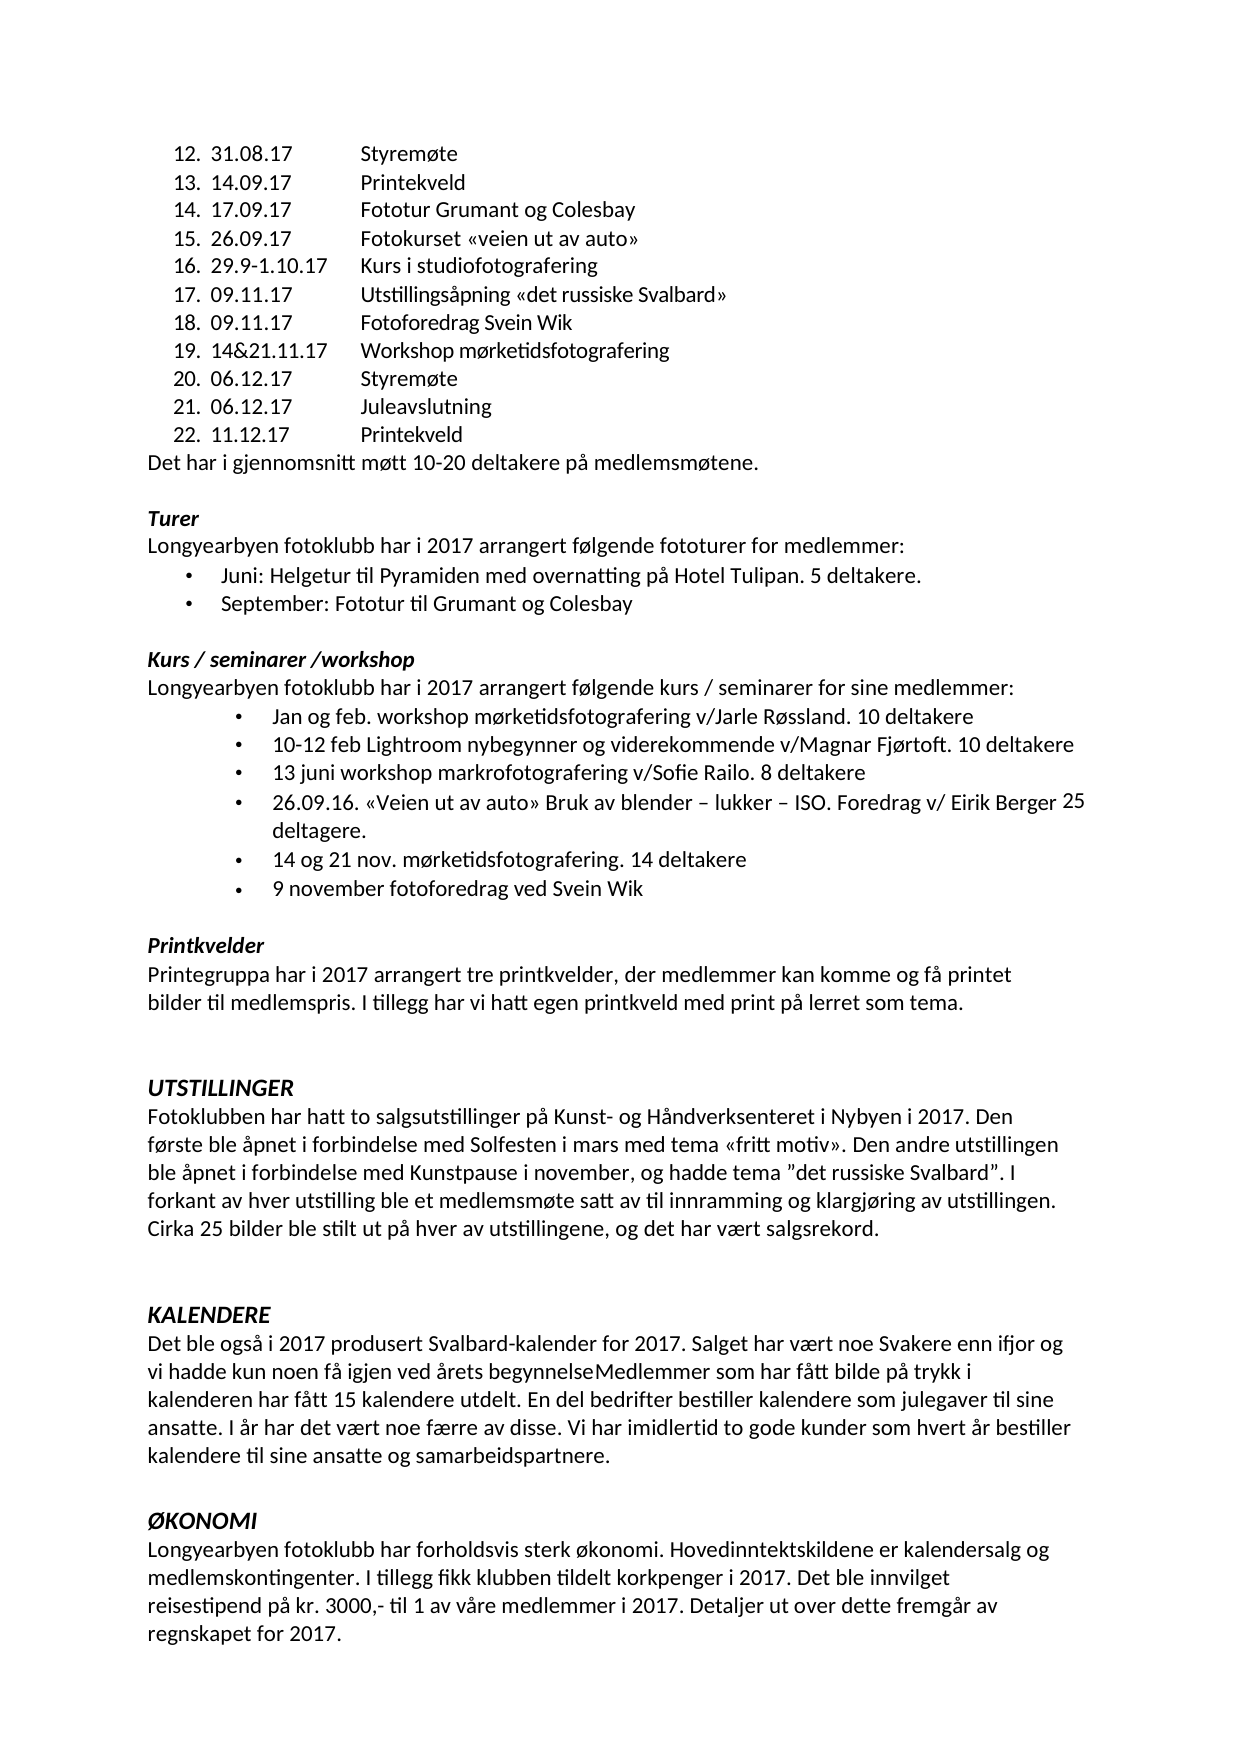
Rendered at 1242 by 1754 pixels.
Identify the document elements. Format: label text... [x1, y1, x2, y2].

text ØKONOMI [147, 1505, 1087, 1536]
list Jan og feb. workshop mørketidsfotografering v/Jarle Røssland. 10 deltakere [234, 702, 1087, 730]
list 26.09.17 Fotokurset «veien ut av auto» [173, 224, 1079, 252]
list 10-12 feb Lightroom nybegynner og viderekommende v/Magnar Fjørtoft. 10 deltakere [234, 730, 1087, 758]
list 06.12.17 Juleavslutning [173, 392, 1079, 420]
list September: Fototur til Grumant og Colesbay [185, 589, 1087, 617]
list 14 og 21 nov. mørketidsfotografering. 14 deltakere [234, 845, 1087, 874]
text Kurs / seminarer /workshop [147, 645, 1087, 673]
list 14.09.17 Printekveld [173, 168, 1079, 196]
list 13 juni workshop markrofotografering v/Sofie Railo. 8 deltakere [234, 758, 1087, 786]
text Printegruppa har i 2017 arrangert tre printkvelder, der medlemmer kan komme og få printet bilder til medlemspris. I tillegg har vi hatt egen printkveld med print på lerret som tema. [147, 960, 1069, 1016]
text Turer [147, 504, 1087, 532]
text Longyearbyen fotoklubb har i 2017 arrangert følgende fototurer for medlemmer: [147, 532, 1087, 560]
text Det ble også i 2017 produsert Svalbard-kalender for 2017. Salget har vært noe Svakere enn ifjor og vi hadde kun noen få igjen ved årets begynnelseMedlemmer som har fått bilde på trykk i kalenderen har fått 15 kalendere utdelt. En del bedrifter bestiller kalendere som julegaver til sine ansatte. I år har det vært noe færre av disse. Vi har imidlertid to gode kunder som hvert år bestiller kalendere til sine ansatte og samarbeidspartnere. [147, 1329, 1077, 1469]
list Juni: Helgetur til Pyramiden med overnatting på Hotel Tulipan. 5 deltakere. [185, 561, 1087, 589]
text Fotoklubben har hatt to salgsutstillinger på Kunst- og Håndverksenteret i Nybyen i 2017. Den første ble åpnet i forbindelse med Solfesten i mars med tema «fritt motiv». Den andre utstillingen ble åpnet i forbindelse med Kunstpause i november, og hadde tema ”det russiske Svalbard”. I forkant av hver utstilling ble et medlemsmøte satt av til innramming og klargjøring av utstillingen. Cirka 25 bilder ble stilt ut på hver av utstillingene, og det har vært salgsrekord. [147, 1102, 1071, 1242]
text Printkvelder [147, 932, 1087, 960]
list 06.12.17 Styremøte [173, 364, 1079, 392]
list 29.9-1.10.17 Kurs i studiofotografering [173, 252, 1079, 280]
text Longyearbyen fotoklubb har i 2017 arrangert følgende kurs / seminarer for sine medlemmer: [147, 673, 1087, 701]
text Det har i gjennomsnitt møtt 10-20 deltakere på medlemsmøtene. [147, 448, 1079, 476]
list 09.11.17 Utstillingsåpning «det russiske Svalbard» [173, 280, 1079, 308]
list 14&21.11.17 Workshop mørketidsfotografering [173, 336, 1079, 364]
text UTSTILLINGER [147, 1072, 1087, 1102]
list 17.09.17 Fototur Grumant og Colesbay [173, 196, 1079, 224]
text Longyearbyen fotoklubb har forholdsvis sterk økonomi. Hovedinntektskildene er kalendersalg og medlemskontingenter. I tillegg fikk klubben tildelt korkpenger i 2017. Det ble innvilget reisestipend på kr. 3000,- til 1 av våre medlemmer i 2017. Detaljer ut over dette fremgår av regnskapet for 2017. [147, 1536, 1063, 1648]
list 31.08.17 Styremøte [173, 139, 1079, 168]
list 9 november fotoforedrag ved Svein Wik [234, 874, 1087, 904]
list 11.12.17 Printekveld [173, 420, 1079, 448]
list 09.11.17 Fotoforedrag Svein Wik [173, 308, 1079, 336]
list 26.09.16. «Veien ut av auto» Bruk av blender – lukker – ISO. Foredrag v/ Eirik Berger 25 deltagere. [234, 786, 1087, 845]
text KALENDERE [147, 1299, 1087, 1329]
